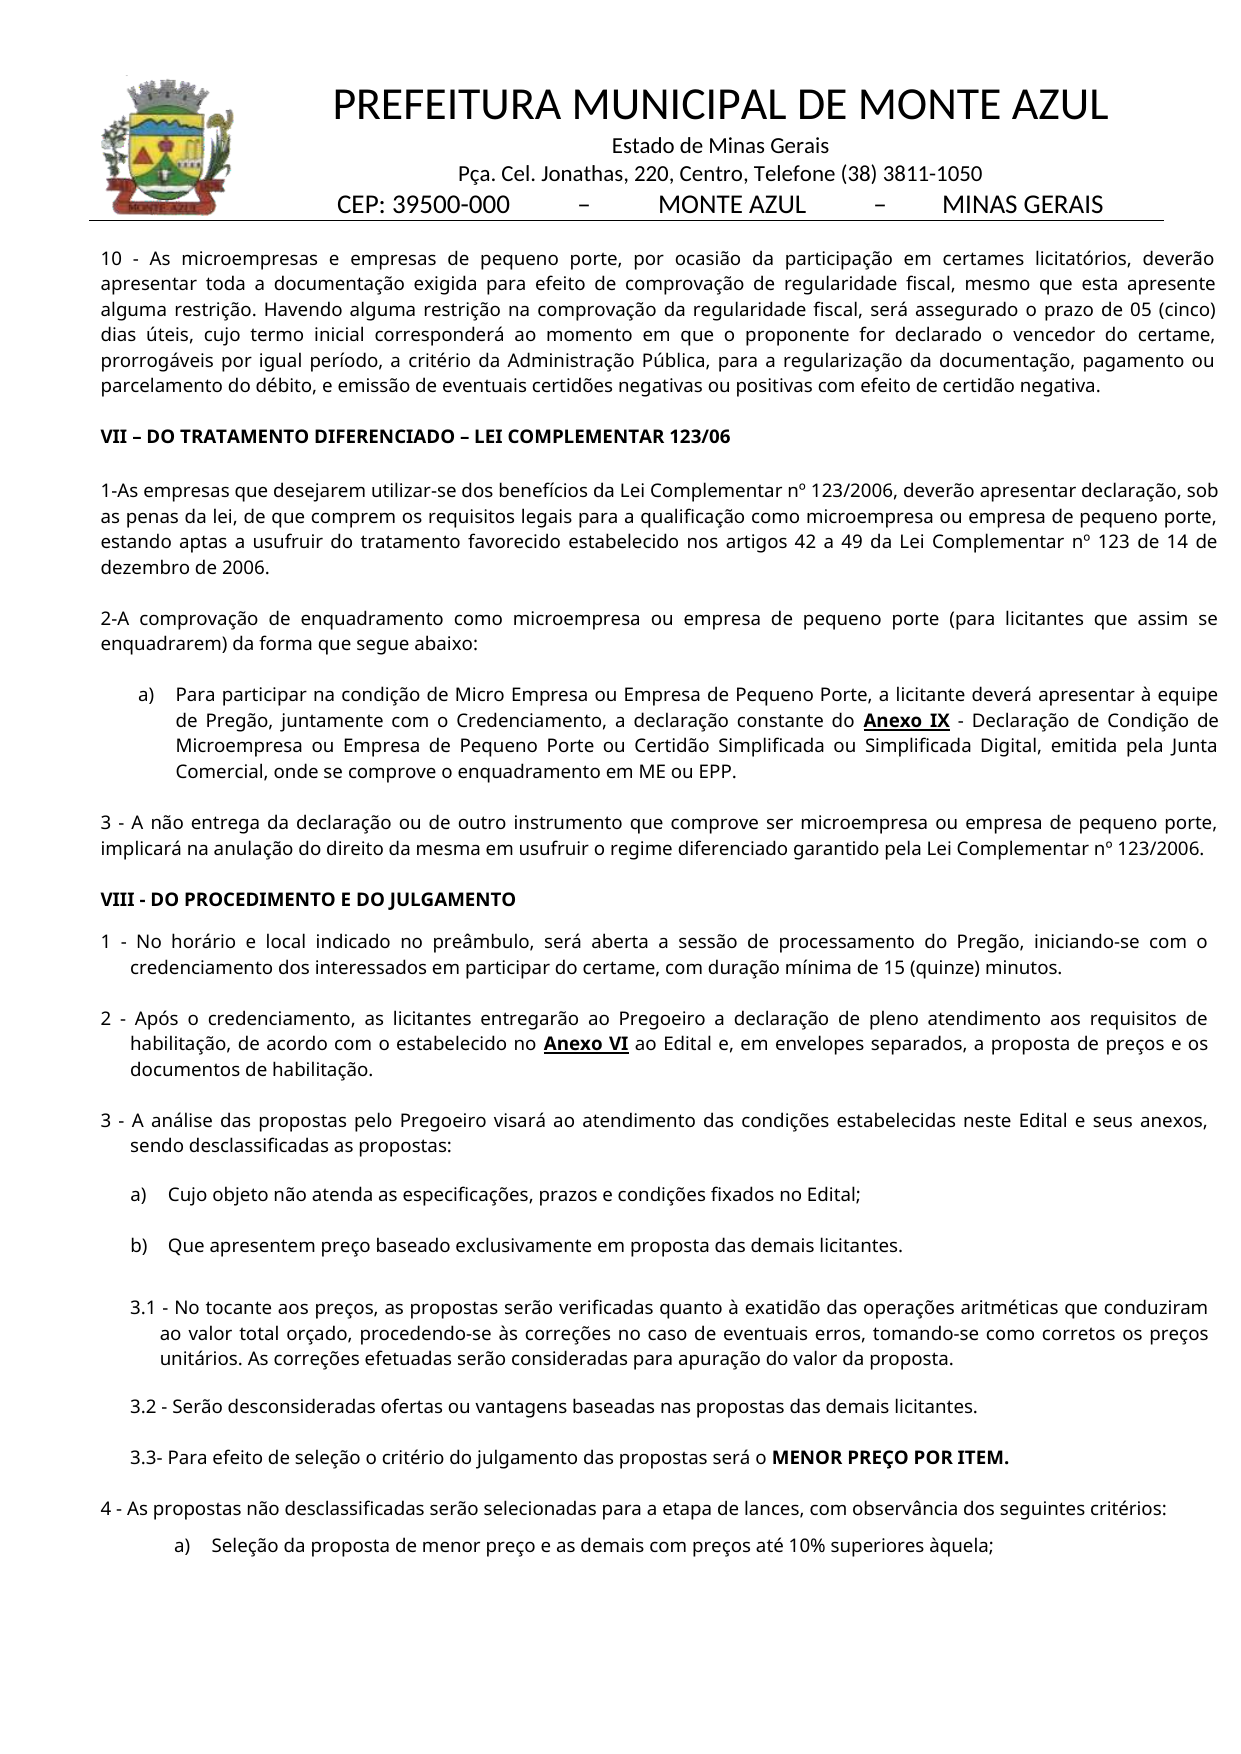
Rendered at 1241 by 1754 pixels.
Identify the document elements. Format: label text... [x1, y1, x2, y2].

text 2-A comprovação de enquadramento como microempresa ou empresa de pequeno porte (para licitantes que assim se enquadrarem) da forma que segue abaixo: [100, 605, 1219, 656]
text 3 - A análise das propostas pelo Pregoeiro visará ao atendimento das condições estabelecidas neste Edital e seus anexos, sendo desclassificadas as propostas: [100, 1107, 1210, 1158]
text 3.2 - Serão desconsideradas ofertas ou vantagens baseadas nas propostas das demais licitantes. [130, 1394, 1210, 1419]
text 1 - No horário e local indicado no preâmbulo, será aberta a sessão de processamento do Pregão, iniciando-se com o credenciamento dos interessados em participar do certame, com duração mínima de 15 (quinze) minutos. [100, 928, 1210, 979]
text VII – DO TRATAMENTO DIFERENCIADO – LEI COMPLEMENTAR 123/06 [100, 424, 1210, 449]
text 3.1 - No tocante aos preços, as propostas serão verificadas quanto à exatidão das operações aritméticas que conduziram ao valor total orçado, procedendo-se às correções no caso de eventuais erros, tomando-se como corretos os preços unitários. As correções efetuadas serão consideradas para apuração do valor da proposta. [130, 1294, 1210, 1371]
list Que apresentem preço baseado exclusivamente em proposta das demais licitantes. [130, 1232, 1210, 1257]
text 1-As empresas que desejarem utilizar-se dos benefícios da Lei Complementar nº 123/2006, deverão apresentar declaração, sob as penas da lei, de que comprem os requisitos legais para a qualificação como microempresa ou empresa de pequeno porte, estando aptas a usufruir do tratamento favorecido estabelecido nos artigos 49 da Lei Complementar nº 123 de 14 de dezembro de 2006. [100, 478, 1219, 580]
text VIII - DO PROCEDIMENTO E DO JULGAMENTO [100, 886, 1210, 911]
list Para participar na condição de Micro Empresa ou Empresa de Pequeno Porte, a licitante deverá apresentar à equipe de Pregão, juntamente com o Credenciamento, a declaração constante do Anexo IX - Declaração de Condição de Microempresa ou Empresa de Pequeno Porte ou Certidão Simplificada ou Simplificada Digital, emitida pela Junta Comercial, onde se comprove o enquadramento em ME ou EPP. [138, 682, 1219, 784]
text 3.3- Para efeito de seleção o critério do julgamento das propostas será o MENOR PREÇO POR ITEM. [130, 1445, 1226, 1470]
picture [100, 75, 234, 216]
list Cujo objeto não atenda as especificações, prazos e condições fixados no Edital; [130, 1181, 1210, 1206]
text 2 - Após o credenciamento, as licitantes entregarão ao Pregoeiro a declaração de pleno atendimento aos requisitos de habilitação, de acordo com o estabelecido no Anexo VI ao Edital e, em envelopes separados, a proposta de preços e os documentos de habilitação. [100, 1005, 1210, 1082]
text 4 - As propostas não desclassificadas serão selecionadas para a etapa de lances, com observância dos seguintes critérios: [100, 1496, 1210, 1521]
text 3 - A não entrega da declaração ou de outro instrumento que comprove ser microempresa ou empresa de pequeno porte, implicará na anulação do direito da mesma em usufruir o regime diferenciado garantido pela Lei Complementar nº 123/2006. [100, 809, 1219, 860]
list Seleção da proposta de menor preço e as demais com preços até 10% superiores àquela; [174, 1533, 1210, 1558]
text 10 - As microempresas e empresas de pequeno porte, por ocasião da participação em certames licitatórios, deverão apresentar toda a documentação exigida para efeito de comprovação de regularidade fiscal, mesmo que esta apresente alguma restrição. Havendo alguma restrição na comprovação da regularidade fiscal, será assegurado o prazo de 05 (cinco) dias úteis, cujo termo inicial corresponderá ao momento em que o proponente for declarado o vencedor do certame, prorrogáveis por igual período, a critério da Administração Pública, para a regularização da documentação, pagamento ou parcelamento do débito, e emissão de eventuais certidões negativas ou positivas com efeito de certidão negativa. [100, 245, 1217, 398]
